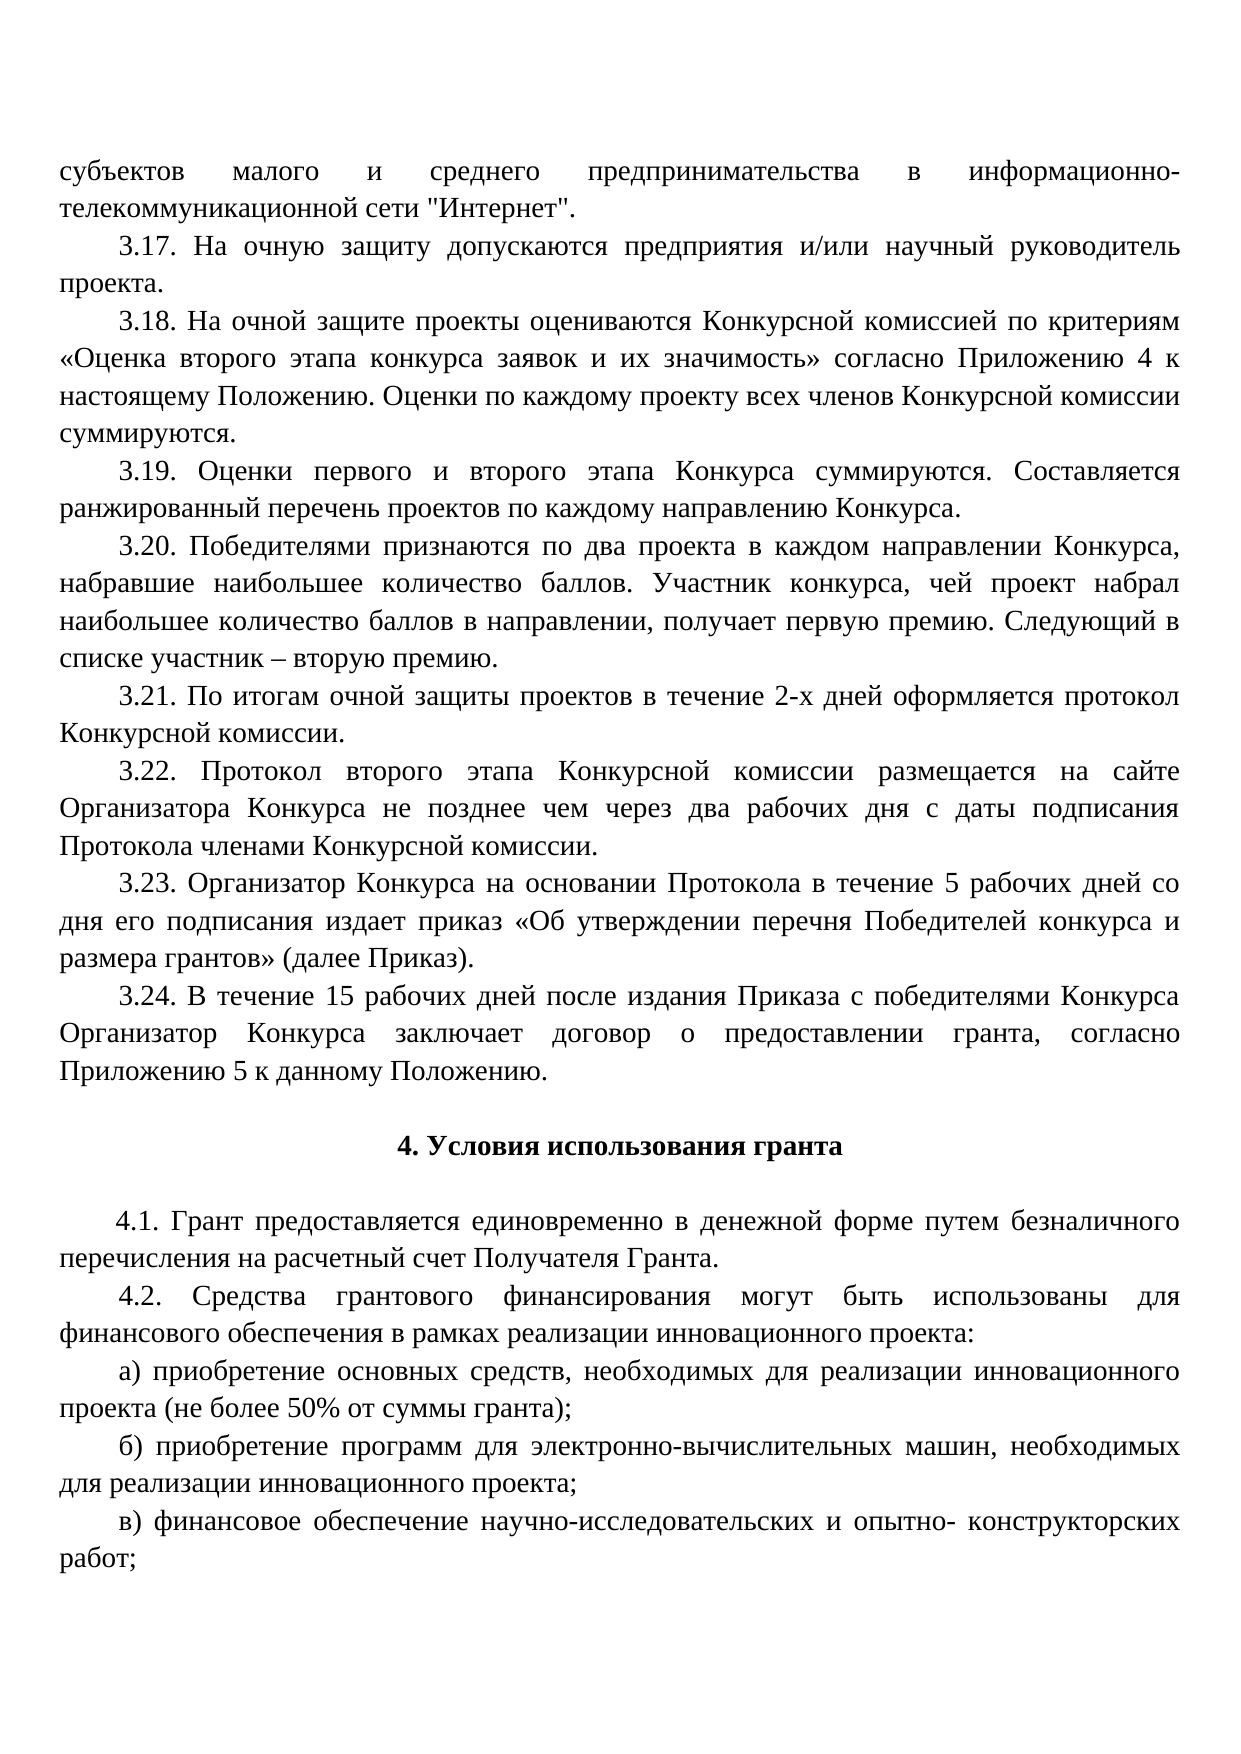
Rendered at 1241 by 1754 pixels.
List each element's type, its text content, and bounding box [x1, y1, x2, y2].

text 4.1. Грант предоставляется единовременно в денежной форме путем безналичного перечисления на расчетный счет Получателя Гранта. [59, 1200, 1181, 1275]
text 4. Условия использования гранта [59, 1125, 1181, 1162]
text а) приобретение основных средств, необходимых для реализации инновационного проекта (не более 50% от суммы гранта); [59, 1350, 1181, 1425]
text 3.17. На очную защиту допускаются предприятия и/или научный руководитель проекта. [59, 225, 1181, 300]
text 3.21. По итогам очной защиты проектов в течение 2-х дней оформляется протокол Конкурсной комиссии. [59, 675, 1181, 750]
text б) приобретение программ для электронно-вычислительных машин, необходимых для реализации инновационного проекта; [59, 1425, 1181, 1500]
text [59, 150, 1181, 225]
text 3.19. Оценки первого и второго этапа Конкурса суммируются. Составляется ранжированный перечень проектов по каждому направлению Конкурса. [59, 450, 1181, 525]
text 4.2. Средства грантового финансирования могут быть использованы для финансового обеспечения в рамках реализации инновационного проекта: [59, 1275, 1181, 1350]
text 3.24. В течение 15 рабочих дней после издания Приказа с победителями Конкурса Организатор Конкурса заключает договор о предоставлении гранта, согласно Приложению 5 к данному Положению. [59, 975, 1181, 1087]
text в) финансовое обеспечение научно-исследовательских и опытно- конструкторских работ; [59, 1500, 1181, 1575]
text 3.20. Победителями признаются по два проекта в каждом направлении Конкурса, набравшие наибольшее количество баллов. Участник конкурса, чей проект набрал наибольшее количество баллов в направлении, получает первую премию. Следующий в списке участник – вторую премию. [59, 525, 1181, 675]
text 3.22. Протокол второго этапа Конкурсной комиссии размещается на сайте Организатора Конкурса не позднее чем через два рабочих дня с даты подписания Протокола членами Конкурсной комиссии. [59, 750, 1181, 862]
text 3.23. Организатор Конкурса на основании Протокола в течение 5 рабочих дней со дня его подписания издает приказ «Об утверждении перечня Победителей конкурса и размера грантов» (далее Приказ). [59, 862, 1181, 975]
text 3.18. На очной защите проекты оцениваются Конкурсной комиссией по критериям «Оценка второго этапа конкурса заявок и их значимость» согласно Приложению 4 к настоящему Положению. Оценки по каждому проекту всех членов Конкурсной комиссии суммируются. [59, 300, 1181, 450]
